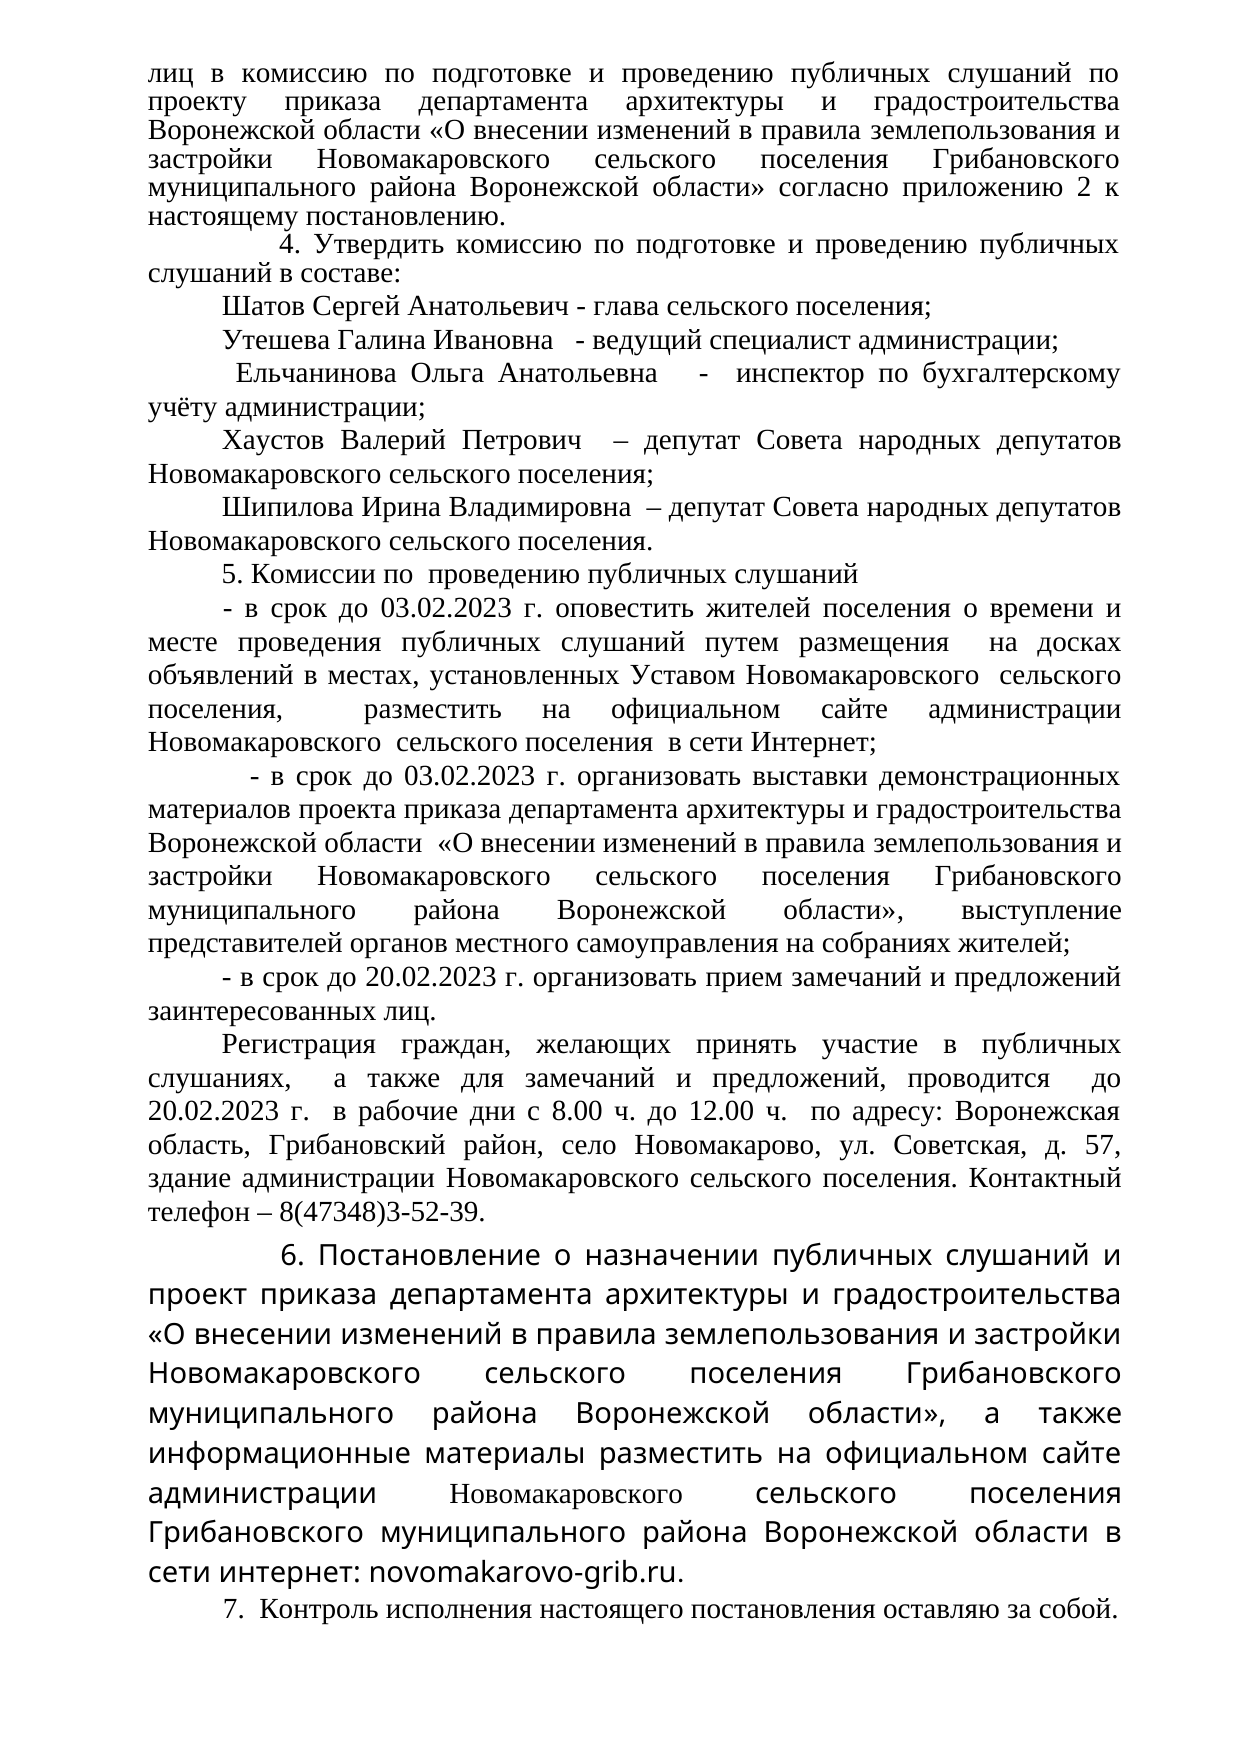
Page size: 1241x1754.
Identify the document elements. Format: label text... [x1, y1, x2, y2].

text - в срок до 03.02.2023 г. организовать выставки демонстрационных материалов проекта приказа департамента архитектуры и градостроительства Воронежской области «О внесении изменений в правила землепользования и застройки Новомакаровского сельского поселения Грибановского муниципального района Воронежской области», выступление представителей органов местного самоуправления на собраниях жителей; [148, 758, 1122, 959]
text Шипилова Ирина Владимировна – депутат Совета народных депутатов Новомакаровского сельского поселения. [148, 489, 1122, 557]
text 7. Контроль исполнения настоящего постановления оставляю за собой. [148, 1591, 1122, 1624]
text Утешева Галина Ивановна - ведущий специалист администрации; [148, 322, 1122, 355]
text 6. Постановление о назначении публичных слушаний и проект приказа департамента архитектуры и градостроительства «О внесении изменений в правила землепользования и застройки Новомакаровского сельского поселения Грибановского муниципального района Воронежской области», а также информационные материалы разместить на официальном сайте администрации Новомакаровского сельского поселения Грибановского муниципального района Воронежской области в сети интернет: novomakarovo-grib.ru. [148, 1234, 1122, 1591]
text 5. Комиссии по проведению публичных слушаний [148, 557, 1122, 590]
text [148, 59, 1120, 231]
text 4. Утвердить комиссию по подготовке и проведению публичных слушаний в составе: [148, 231, 1120, 288]
text Хаустов Валерий Петрович – депутат Совета народных депутатов Новомакаровского сельского поселения; [148, 422, 1122, 489]
text Регистрация граждан, желающих принять участие в публичных слушаниях, а также для замечаний и предложений, проводится до 20.02.2023 г. в рабочие дни с 8.00 ч. до 12.00 ч. по адресу: Воронежская область, Грибановский район, село Новомакарово, ул. Советская, д. 57, здание администрации Новомакаровского сельского поселения. Контактный телефон – 8(47348)3-52-39. [148, 1026, 1122, 1227]
text - в срок до 20.02.2023 г. организовать прием замечаний и предложений заинтересованных лиц. [148, 959, 1122, 1026]
text Ельчанинова Ольга Анатольевна - инспектор по бухгалтерскому учёту администрации; [148, 355, 1122, 422]
text - в срок до 03.02.2023 г. оповестить жителей поселения о времени и месте проведения публичных слушаний путем размещения на досках объявлений в местах, установленных Уставом Новомакаровского сельского поселения, разместить на официальном сайте администрации Новомакаровского сельского поселения в сети Интернет; [148, 590, 1122, 758]
text Шатов Сергей Анатольевич - глава сельского поселения; [148, 288, 1122, 322]
